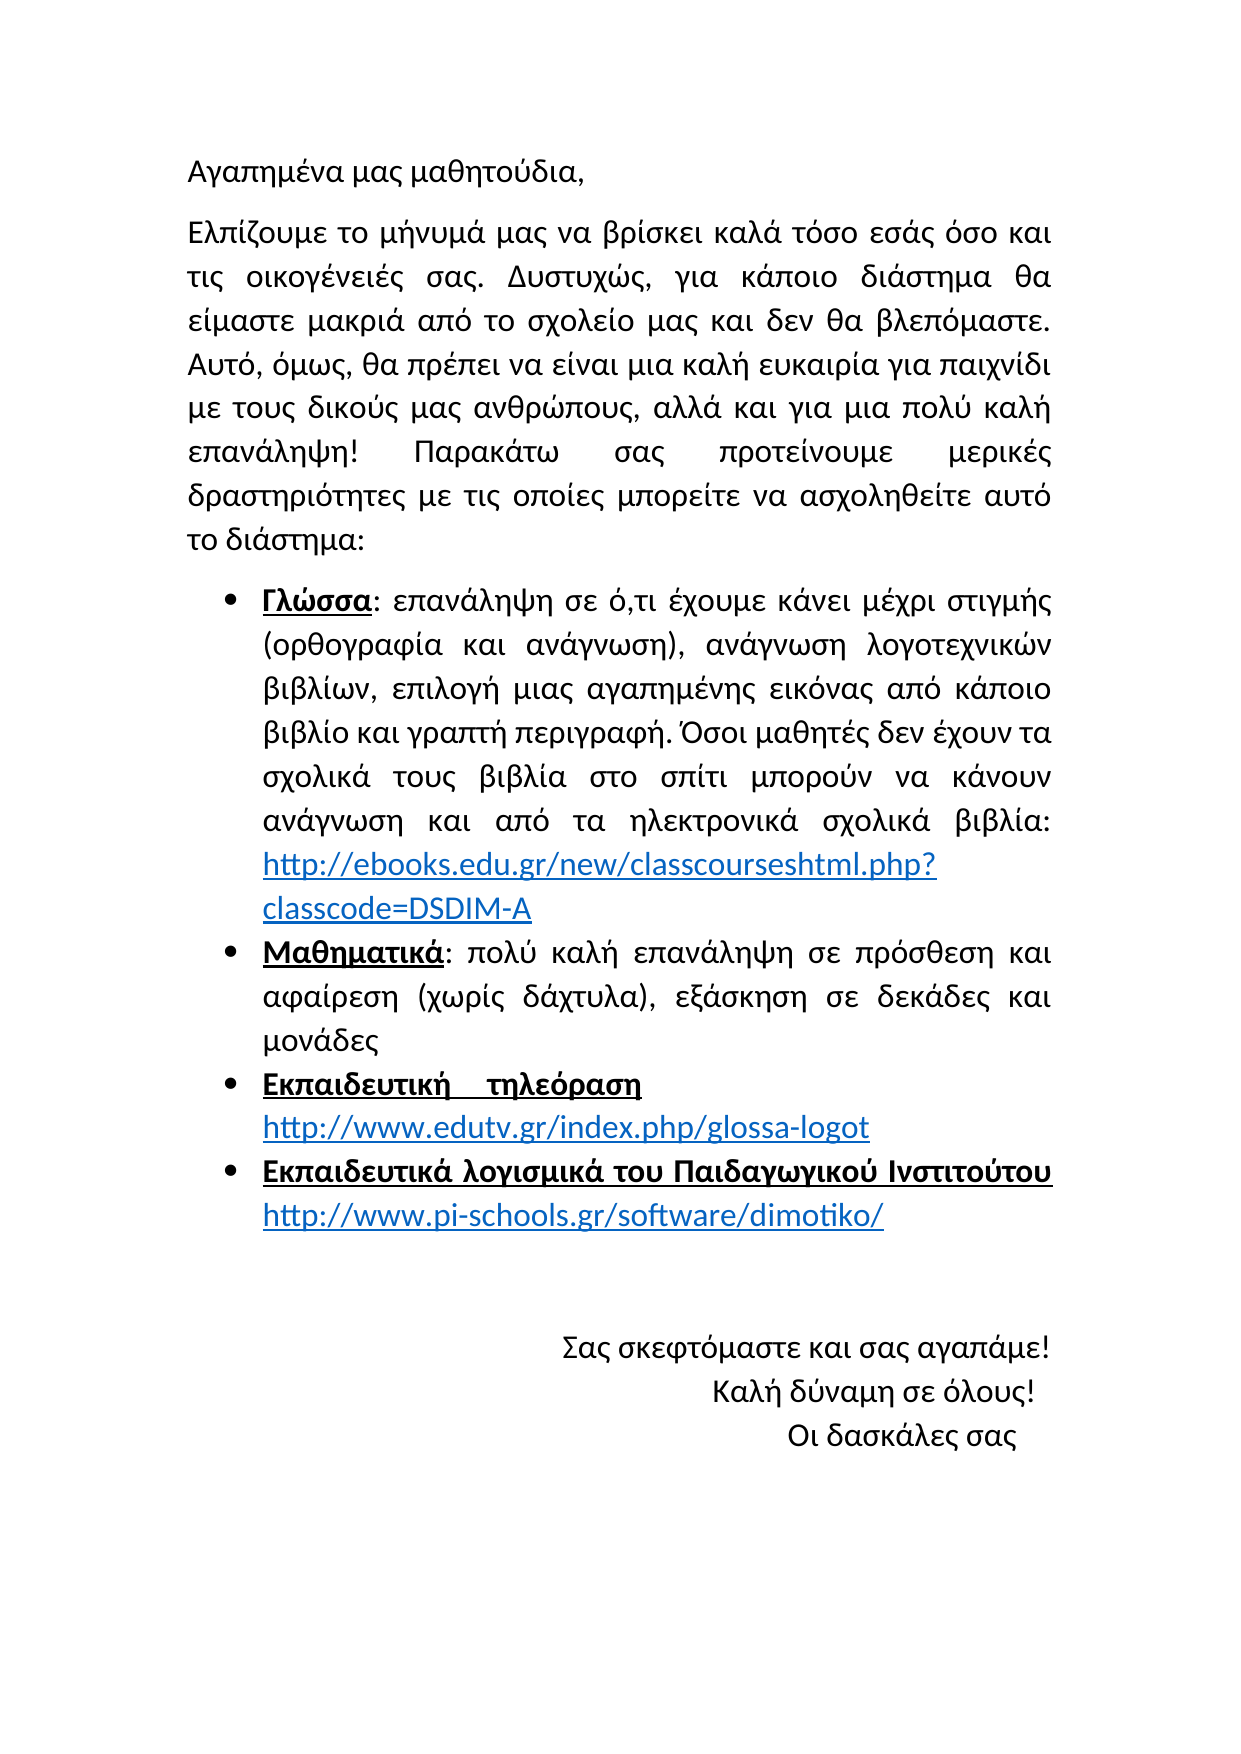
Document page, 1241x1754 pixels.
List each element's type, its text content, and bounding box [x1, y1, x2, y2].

list Σας σκεφτόμαστε και σας αγαπάμε! [487, 1326, 1053, 1367]
list Μαθηματικά: πολύ καλή επανάληψη σε πρόσθεση και αφαίρεση (χωρίς δάχτυλα), εξάσκηση σε δεκάδες και μονάδες [225, 931, 1053, 1059]
list Γλώσσα: επανάληψη σε ό,τι έχουμε κάνει μέχρι στιγμής (ορθογραφία και ανάγνωση), ανάγνωση λογοτεχνικών βιβλίων, επιλογή μιας αγαπημένης εικόνας από κάποιο βιβλίο και γραπτή περιγραφή. Όσοι μαθητές δεν έχουν τα σχολικά τους βιβλία στο σπίτι μπορούν να κάνουν ανάγνωση και από τα ηλεκτρονικά σχολικά βιβλία: http://ebooks.edu.gr/new/classcourseshtml.php?classcode=DSDIM-A [225, 579, 1053, 927]
text Ελπίζουμε το μήνυμά μας να βρίσκει καλά τόσο εσάς όσο και τις οικογένειές σας. Δυστυχώς, για κάποιο διάστημα θα είμαστε μακριά από το σχολείο μας και δεν θα βλεπόμαστε. Αυτό, όμως, θα πρέπει να είναι μια καλή ευκαιρία για παιχνίδι με τους δικούς μας ανθρώπους, αλλά και για μια πολύ καλή επανάληψη! Παρακάτω σας προτείνουμε μερικές δραστηριότητες με τις οποίες μπορείτε να ασχοληθείτε αυτό το διάστημα: [187, 211, 1053, 559]
list Εκπαιδευτική τηλεόραση http://www.edutv.gr/index.php/glossa-logot [225, 1062, 1053, 1147]
list Καλή δύναμη σε όλους! [637, 1370, 1053, 1411]
text Αγαπημένα μας μαθητούδια, [187, 150, 1053, 191]
list Οι δασκάλες σας [787, 1414, 1053, 1455]
list Εκπαιδευτικά λογισμικά του Παιδαγωγικού Ινστιτούτου http://www.pi-schools.gr/software/dimotiko/ [225, 1150, 1053, 1235]
